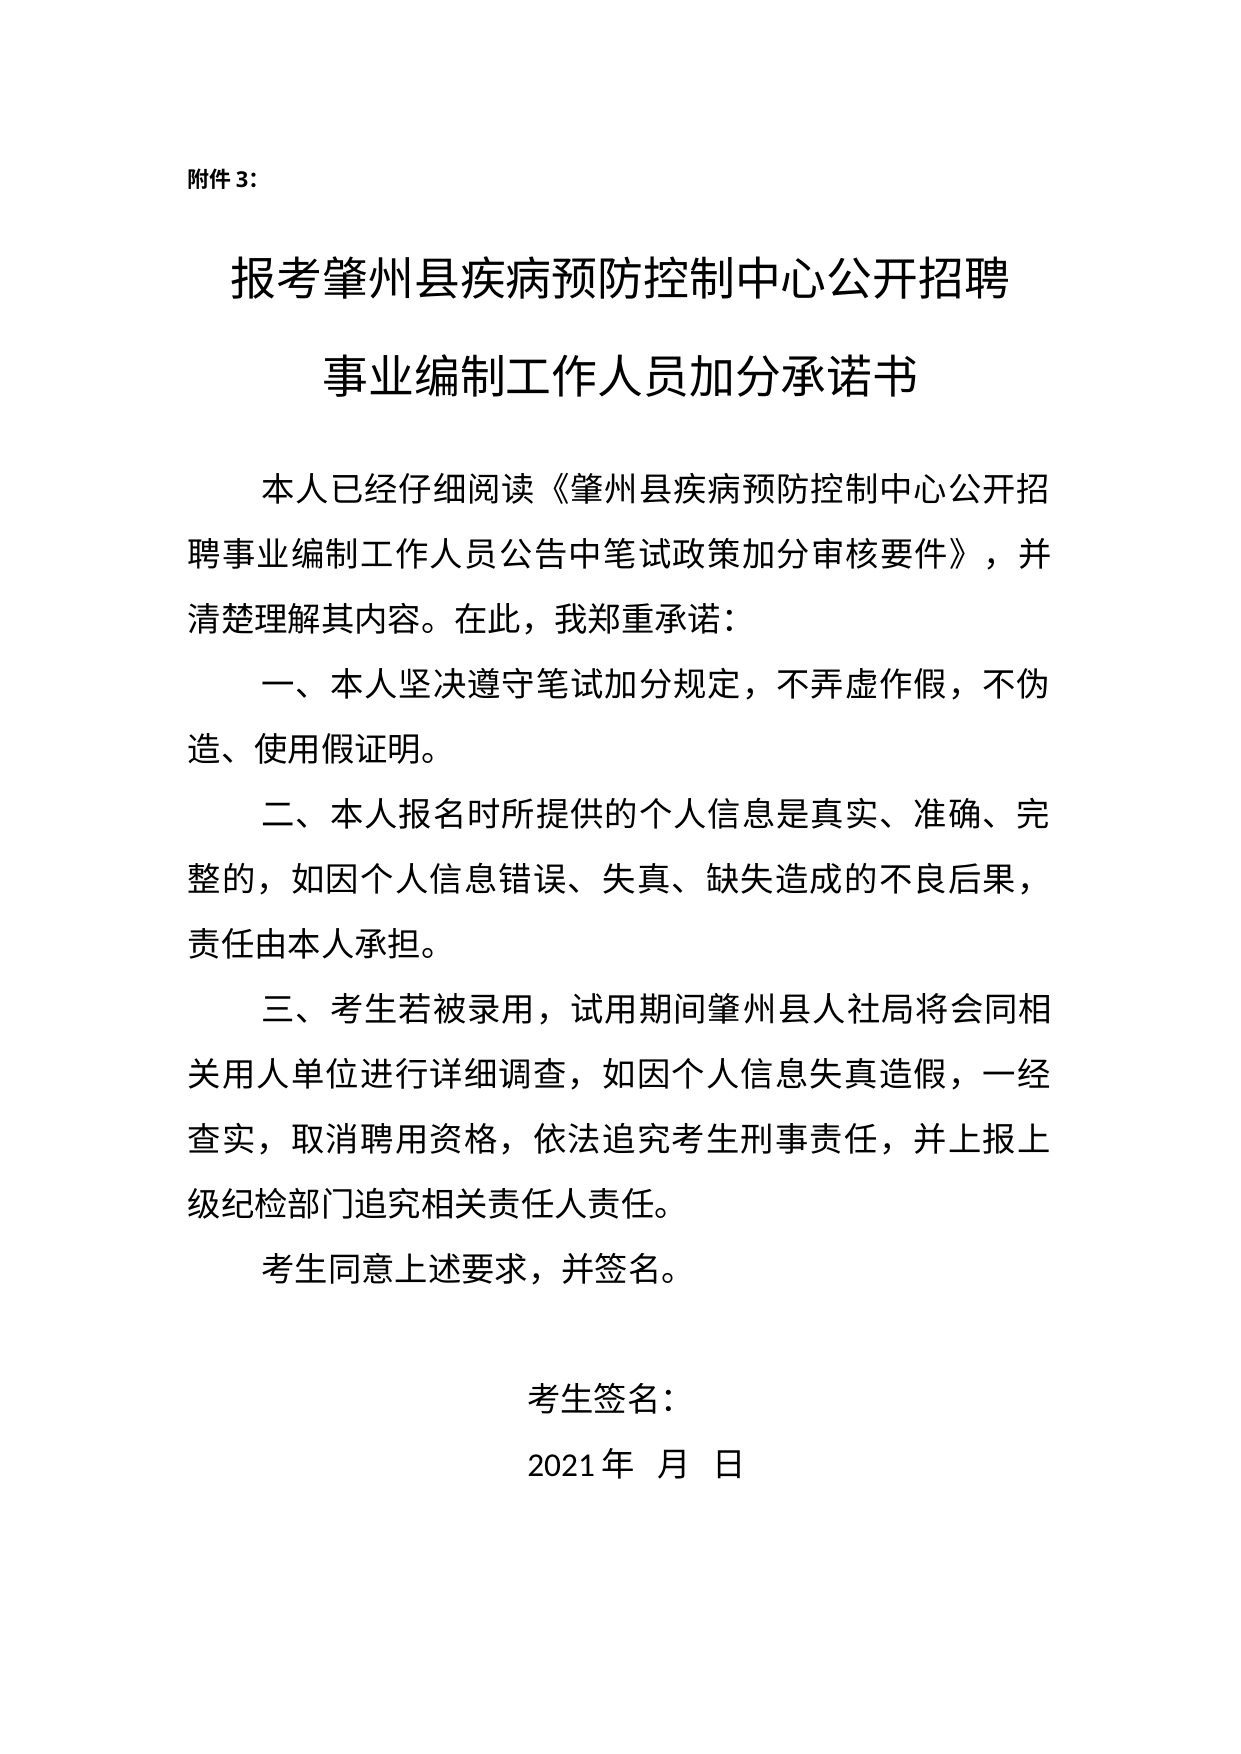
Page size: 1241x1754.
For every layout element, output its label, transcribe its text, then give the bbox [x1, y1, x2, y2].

text 二、本人报名时所提供的个人信息是真实、准确、完整的，如因个人信息错误、失真、缺失造成的不良后果，责任由本人承担。 [187, 779, 1053, 974]
text 三、考生若被录用，试用期间肇州县人社局将会同相关用人单位进行详细调查，如因个人信息失真造假，一经查实，取消聘用资格，依法追究考生刑事责任，并上报上级纪检部门追究相关责任人责任。 [187, 974, 1053, 1234]
text 报考肇州县疾病预防控制中心公开招聘 [187, 227, 1053, 324]
text 附件3： [187, 162, 1053, 194]
text 考生同意上述要求，并签名。 [187, 1234, 1053, 1299]
text 考生签名： [187, 1364, 1053, 1429]
text 2021年 月 日 [187, 1429, 1053, 1494]
text 一、本人坚决遵守笔试加分规定，不弄虚作假，不伪造、使用假证明。 [187, 649, 1053, 779]
text 事业编制工作人员加分承诺书 [187, 324, 1053, 422]
text 本人已经仔细阅读《肇州县疾病预防控制中心公开招聘事业编制工作人员公告中笔试政策加分审核要件》，并清楚理解其内容。在此，我郑重承诺： [187, 454, 1053, 649]
